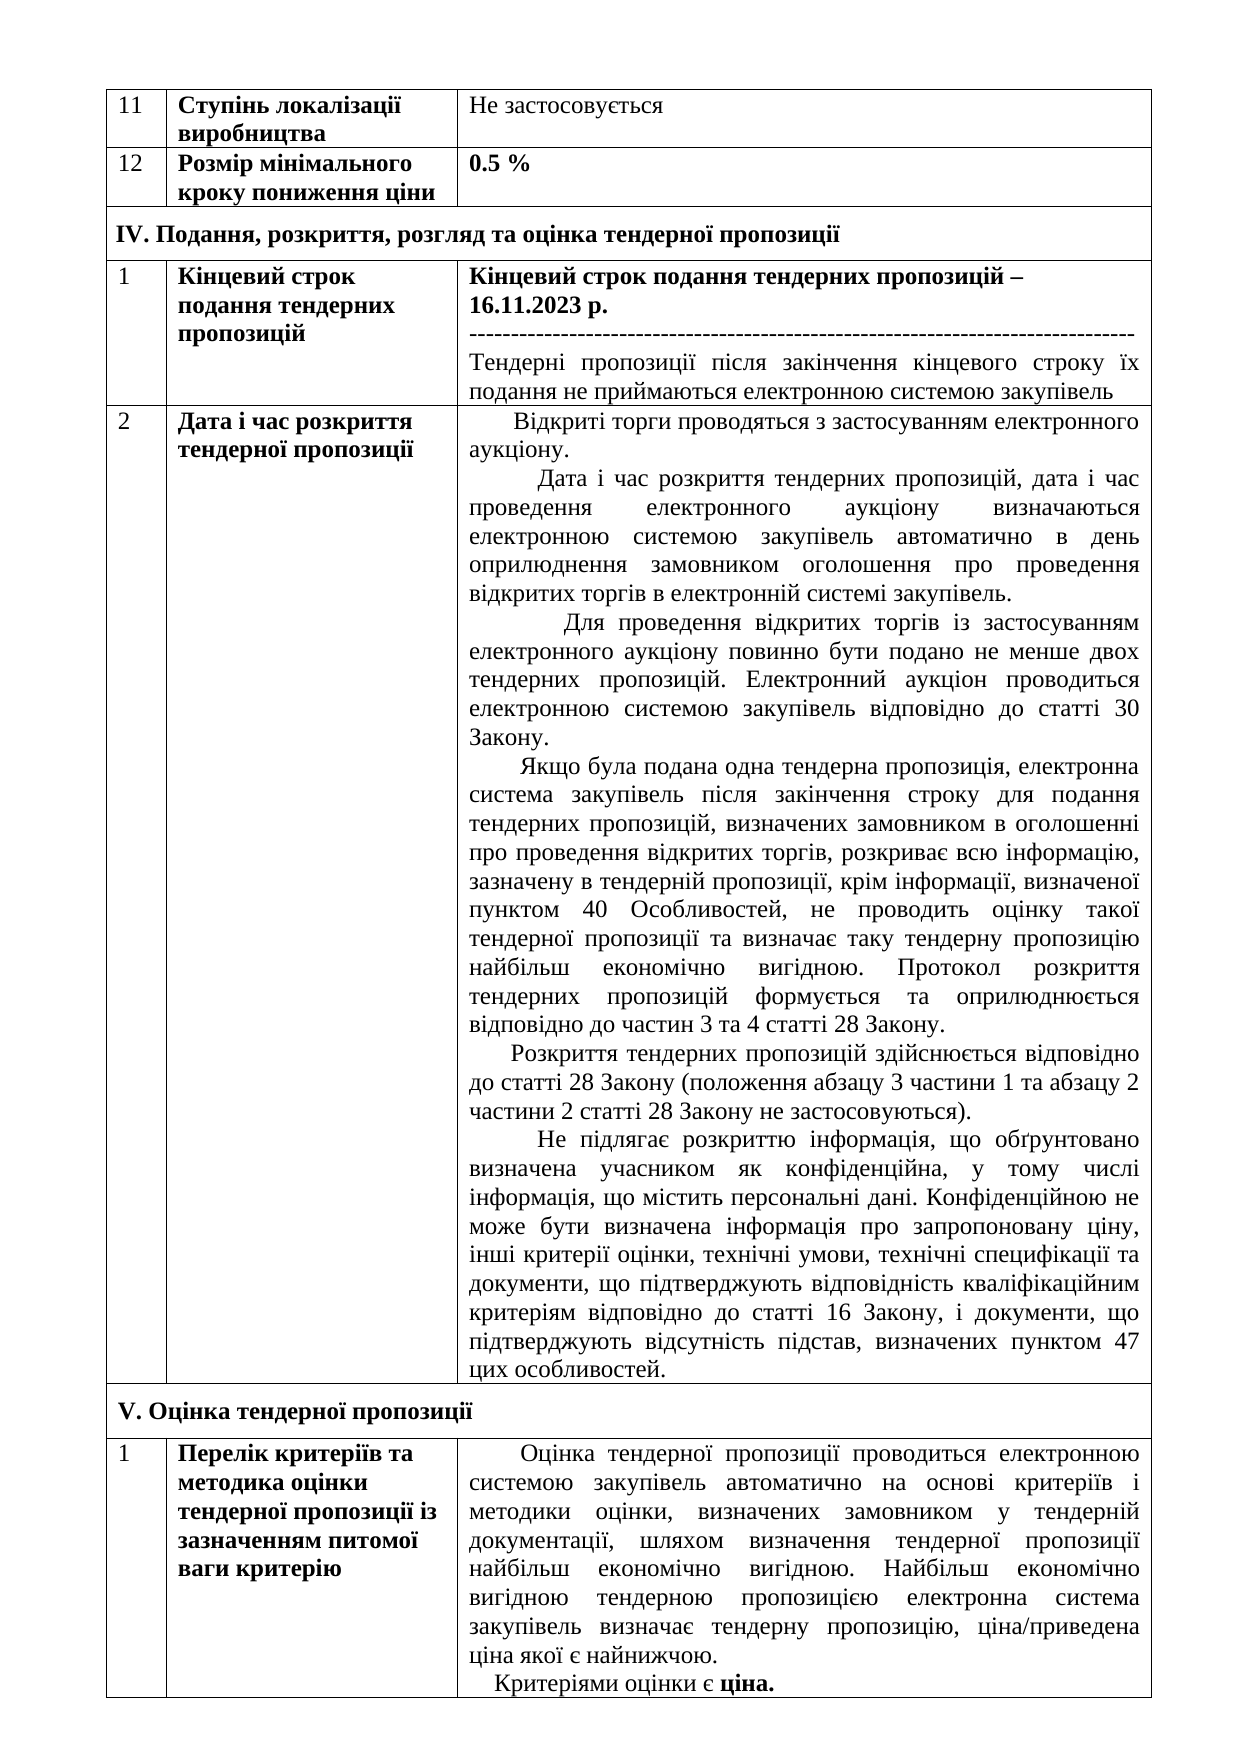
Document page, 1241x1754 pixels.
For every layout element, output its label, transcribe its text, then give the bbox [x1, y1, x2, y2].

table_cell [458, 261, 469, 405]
table_cell Відкриті торги проводяться з застосуванням електронного аукціону. Дата і час розкриття тендерних пропозицій, дата і час проведення електронного аукціону визначаються електронною системою закупівель автоматично в день оприлюднення замовником оголошення про проведення відкритих торгів в електронній системі закупівель. Для проведення відкритих торгів із застосуванням електронного аукціону повинно бути подано не менше двох тендерних пропозицій. Електронний аукціон проводиться електронною системою закупівель відповідно до статті 30 Закону. Якщо була подана одна тендерна пропозиція, електронна система закупівель після закінчення строку для подання тендерних пропозицій, визначених замовником в оголошенні про проведення відкритих торгів, розкриває всю інформацію, зазначену в тендерній пропозиції, крім інформації, визначеної пунктом 40 Особливостей, не проводить оцінку такої тендерної пропозиції та визначає таку тендерну пропозицію найбільш економічно вигідною. Протокол розкриття тендерних пропозицій формується та оприлюднюється відповідно до частин 3 та 4 статті 28 Закону. Розкриття тендерних пропозицій здійснюється відповідно до статті 28 Закону (положення абзацу 3 частини 1 та абзацу 2 частини 2 статті 28 Закону не застосовуються). Не підлягає розкриттю інформація, що обґрунтовано визначена учасником як конфіденційна, у тому числі інформація, що містить персональні дані. Конфіденційною не може бути визначена інформація про запропоновану ціну, інші критерії оцінки, технічні умови, технічні специфікації та документи, що підтверджують відповідність кваліфікаційним критеріям відповідно до статті 16 Закону, і документи, що підтверджують відсутність підстав, визначених пунктом 47 цих особливостей. [458, 406, 1151, 1383]
table_cell 11 [107, 90, 166, 147]
table_cell IV. Подання, розкриття, розгляд та оцінка тендерної пропозиції [107, 207, 1151, 260]
table_cell 1 [107, 261, 166, 405]
table_cell Кінцевий строк подання тендерних пропозицій [167, 261, 457, 405]
table_cell V. Оцінка тендерної пропозиції [107, 1384, 1151, 1437]
table_cell 2 [107, 406, 166, 1383]
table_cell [167, 1439, 457, 1697]
table_cell 0.5 % [458, 148, 1151, 206]
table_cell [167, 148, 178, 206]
table_cell Не застосовується [458, 90, 1151, 147]
table_cell 12 [107, 148, 166, 206]
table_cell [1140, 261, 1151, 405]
table_cell Дата і час розкриття тендерної пропозиції [167, 406, 457, 1383]
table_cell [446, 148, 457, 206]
table_cell 1 [107, 1439, 166, 1697]
